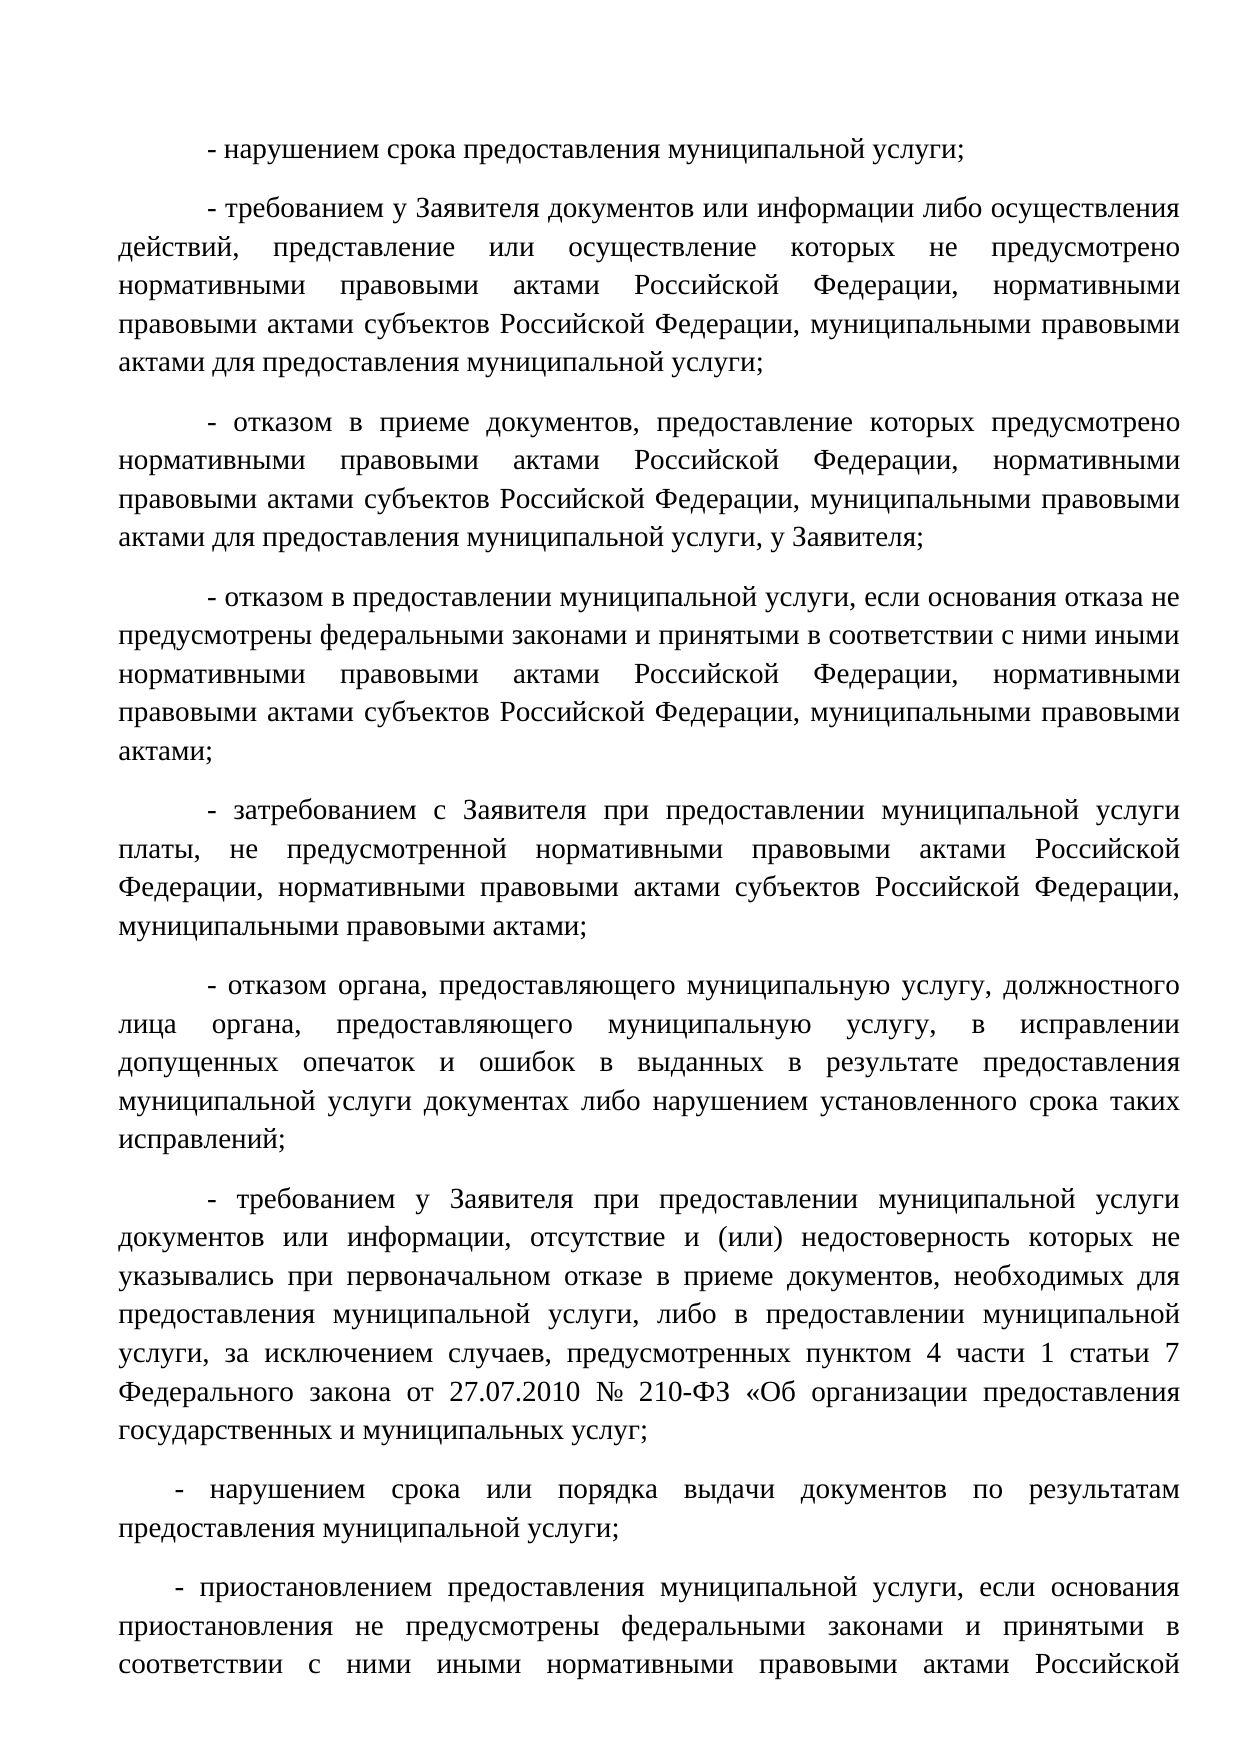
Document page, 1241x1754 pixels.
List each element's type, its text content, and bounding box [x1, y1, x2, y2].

text - отказом в приеме документов, предоставление которых предусмотрено нормативными правовыми актами Российской Федерации, нормативными правовыми актами субъектов Российской Федерации, муниципальными правовыми актами для предоставления муниципальной услуги, у Заявителя; [118, 404, 1181, 553]
text - нарушением срока или порядка выдачи документов по результатам предоставления муниципальной услуги; [118, 1472, 1181, 1544]
text - затребованием с Заявителя при предоставлении муниципальной услуги платы, не предусмотренной нормативными правовыми актами Российской Федерации, нормативными правовыми актами субъектов Российской Федерации, муниципальными правовыми актами; [118, 792, 1181, 942]
text - отказом органа, предоставляющего муниципальную услугу, должностного лица органа, предоставляющего муниципальную услугу, в исправлении допущенных опечаток и ошибок в выданных в результате предоставления муниципальной услуги документах либо нарушением установленного срока таких исправлений; [118, 967, 1181, 1155]
text - отказом в предоставлении муниципальной услуги, если основания отказа не предусмотрены федеральными законами и принятыми в соответствии с ними иными нормативными правовыми актами Российской Федерации, нормативными правовыми актами субъектов Российской Федерации, муниципальными правовыми актами; [118, 579, 1181, 767]
text - требованием у Заявителя документов или информации либо осуществления действий, представление или осуществление которых не предусмотрено нормативными правовыми актами Российской Федерации, нормативными правовыми актами субъектов Российской Федерации, муниципальными правовыми актами для предоставления муниципальной услуги; [118, 190, 1181, 378]
text - нарушением срока предоставления муниципальной услуги; [118, 131, 1181, 164]
text - требованием у Заявителя при предоставлении муниципальной услуги документов или информации, отсутствие и (или) недостоверность которых не указывались при первоначальном отказе в приеме документов, необходимых для предоставления муниципальной услуги, либо в предоставлении муниципальной услуги, за исключением случаев, предусмотренных пунктом 4 части 1 статьи 7 Федерального закона от 27.07.2010 № 210-ФЗ «Об организации предоставления государственных и муниципальных услуг; [118, 1181, 1181, 1446]
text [118, 1569, 1181, 1680]
